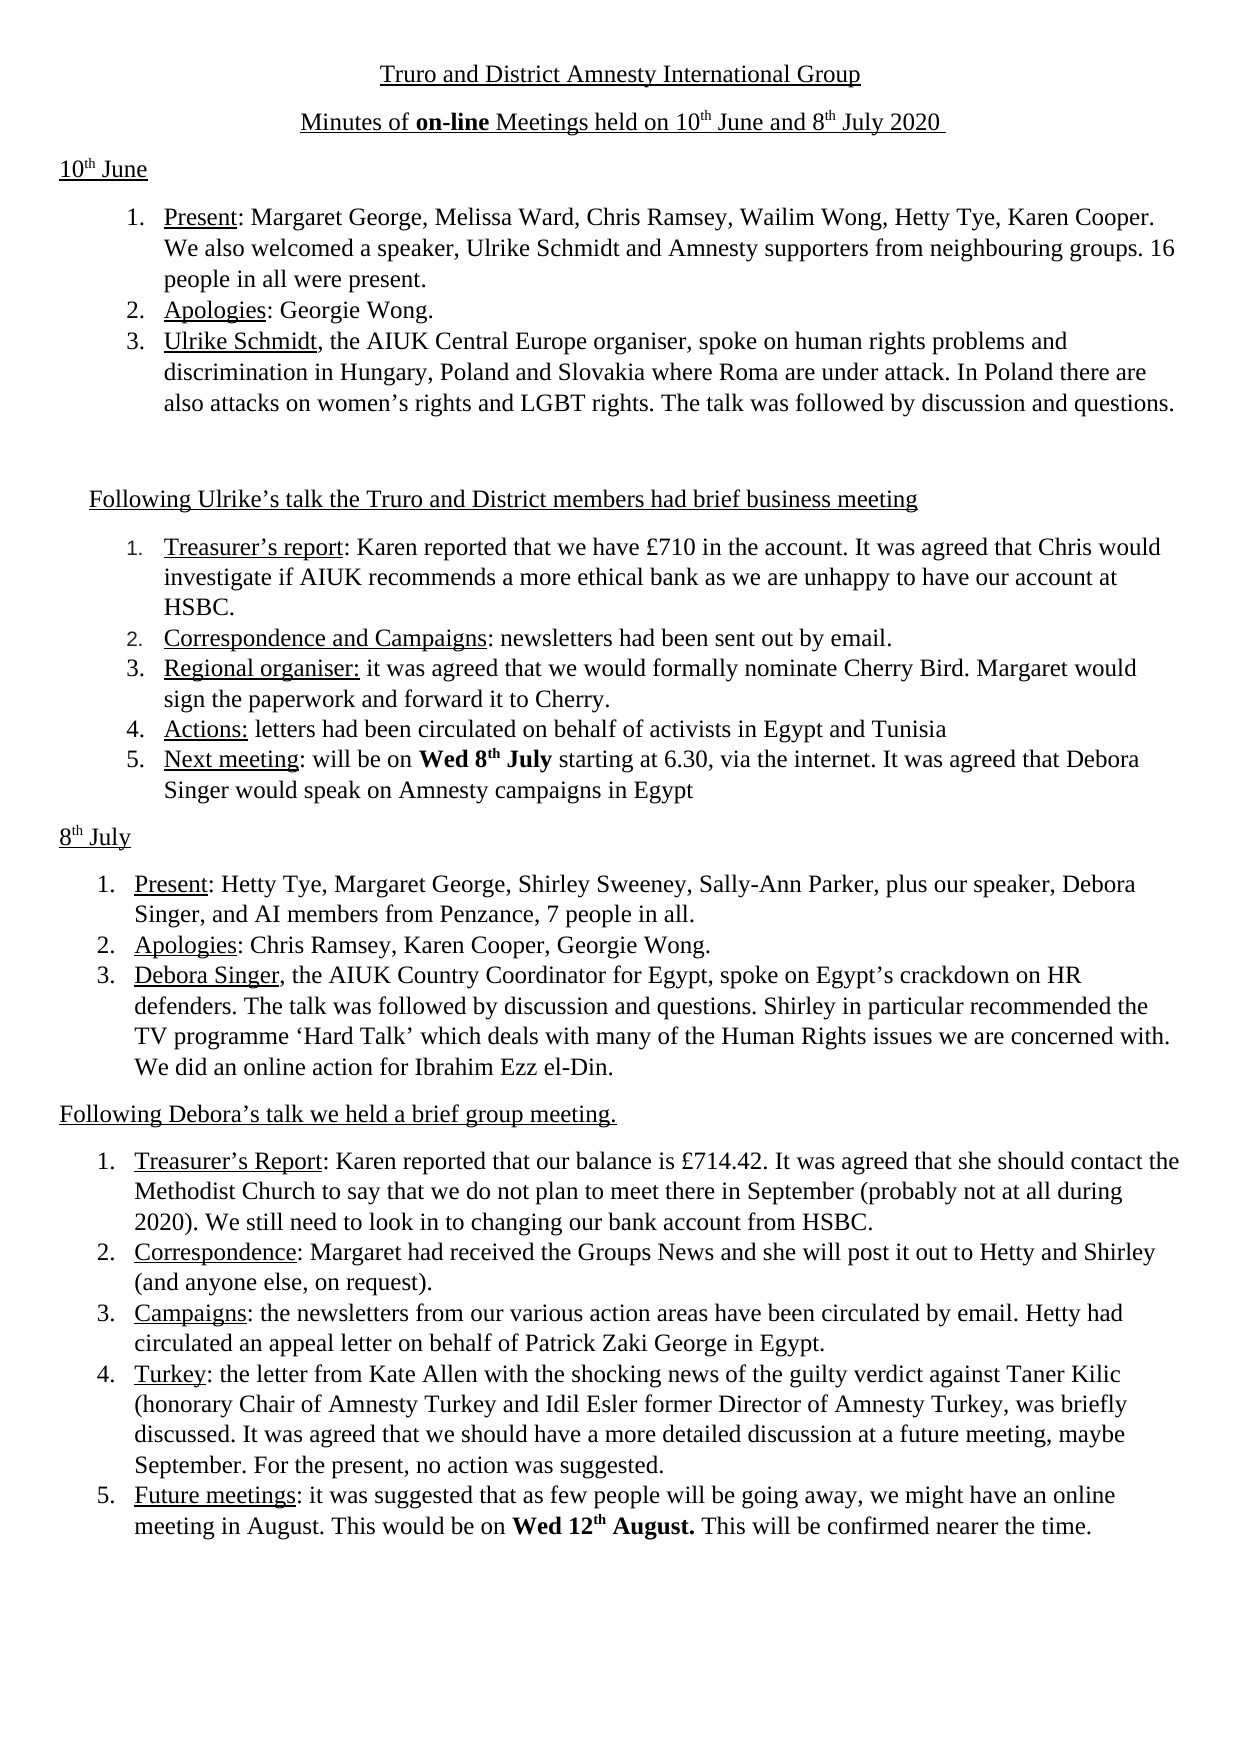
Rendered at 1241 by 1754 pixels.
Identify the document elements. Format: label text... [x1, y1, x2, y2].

text 10th June [59, 154, 1181, 183]
list Campaigns: the newsletters from our various action areas have been circulated by email. Hetty had circulated an appeal letter on behalf of Patrick Zaki George in Egypt. [97, 1298, 1181, 1357]
text Minutes of on-line Meetings held on 10th June and 8th July 2020 [59, 107, 1181, 136]
list Ulrike Schmidt, the AIUK Central Europe organiser, spoke on human rights problems and discrimination in Hungary, Poland and Slovakia where Roma are under attack. In Poland there are also attacks on women’s rights and LGBT rights. The talk was followed by discussion and questions. [126, 326, 1181, 417]
list Present: Hetty Tye, Margaret George, Shirley Sweeney, Sally-Ann Parker, plus our speaker, Debora Singer, and AI members from Penzance, 7 people in all. [97, 869, 1181, 928]
list Apologies: Chris Ramsey, Karen Cooper, Georgie Wong. [97, 930, 1181, 959]
list Regional organiser: it was agreed that we would formally nominate Cherry Bird. Margaret would sign the paperwork and forward it to Cherry. [126, 653, 1181, 712]
list Next meeting: will be on Wed 8th July starting at 6.30, via the internet. It was agreed that Debora Singer would speak on Amnesty campaigns in Egypt [126, 744, 1181, 804]
text 8th July [59, 822, 1181, 851]
list Treasurer’s report: Karen reported that we have £710 in the account. It was agreed that Chris would investigate if AIUK recommends a more ethical bank as we are unhappy to have our account at HSBC. [126, 532, 1181, 621]
list Future meetings: it was suggested that as few people will be going away, we might have an online meeting in August. This would be on Wed 12th August. This will be confirmed nearer the time. [97, 1480, 1181, 1539]
list Apologies: Georgie Wong. [126, 295, 1181, 324]
list Correspondence: Margaret had received the Groups News and she will post it out to Hetty and Shirley (and anyone else, on request). [97, 1237, 1181, 1296]
text Following Debora’s talk we held a brief group meeting. [59, 1099, 1181, 1127]
text Following Ulrike’s talk the Truro and District members had brief business meeting [88, 484, 1181, 513]
text Truro and District Amnesty International Group [59, 59, 1181, 88]
list Actions: letters had been circulated on behalf of activists in Egypt and Tunisia [126, 714, 1181, 743]
list Present: Margaret George, Melissa Ward, Chris Ramsey, Wailim Wong, Hetty Tye, Karen Cooper. We also welcomed a speaker, Ulrike Schmidt and Amnesty supporters from neighbouring groups. 16 people in all were present. [126, 202, 1181, 293]
list Treasurer’s Report: Karen reported that our balance is £714.42. It was agreed that she should contact the Methodist Church to say that we do not plan to meet there in September (probably not at all during 2020). We still need to look in to changing our bank account from HSBC. [97, 1146, 1181, 1235]
list Correspondence and Campaigns: newsletters had been sent out by email. [126, 623, 1181, 652]
list Turkey: the letter from Kate Allen with the shocking news of the guilty verdict against Taner Kilic (honorary Chair of Amnesty Turkey and Idil Esler former Director of Amnesty Turkey, was briefly discussed. It was agreed that we should have a more detailed discussion at a future meeting, maybe September. For the present, no action was suggested. [97, 1359, 1181, 1479]
list Debora Singer, the AIUK Country Coordinator for Egypt, spoke on Egypt’s crackdown on HR defenders. The talk was followed by discussion and questions. Shirley in particular recommended the TV programme ‘Hard Talk’ which deals with many of the Human Rights issues we are concerned with. We did an online action for Ibrahim Ezz el-Din. [97, 960, 1181, 1080]
